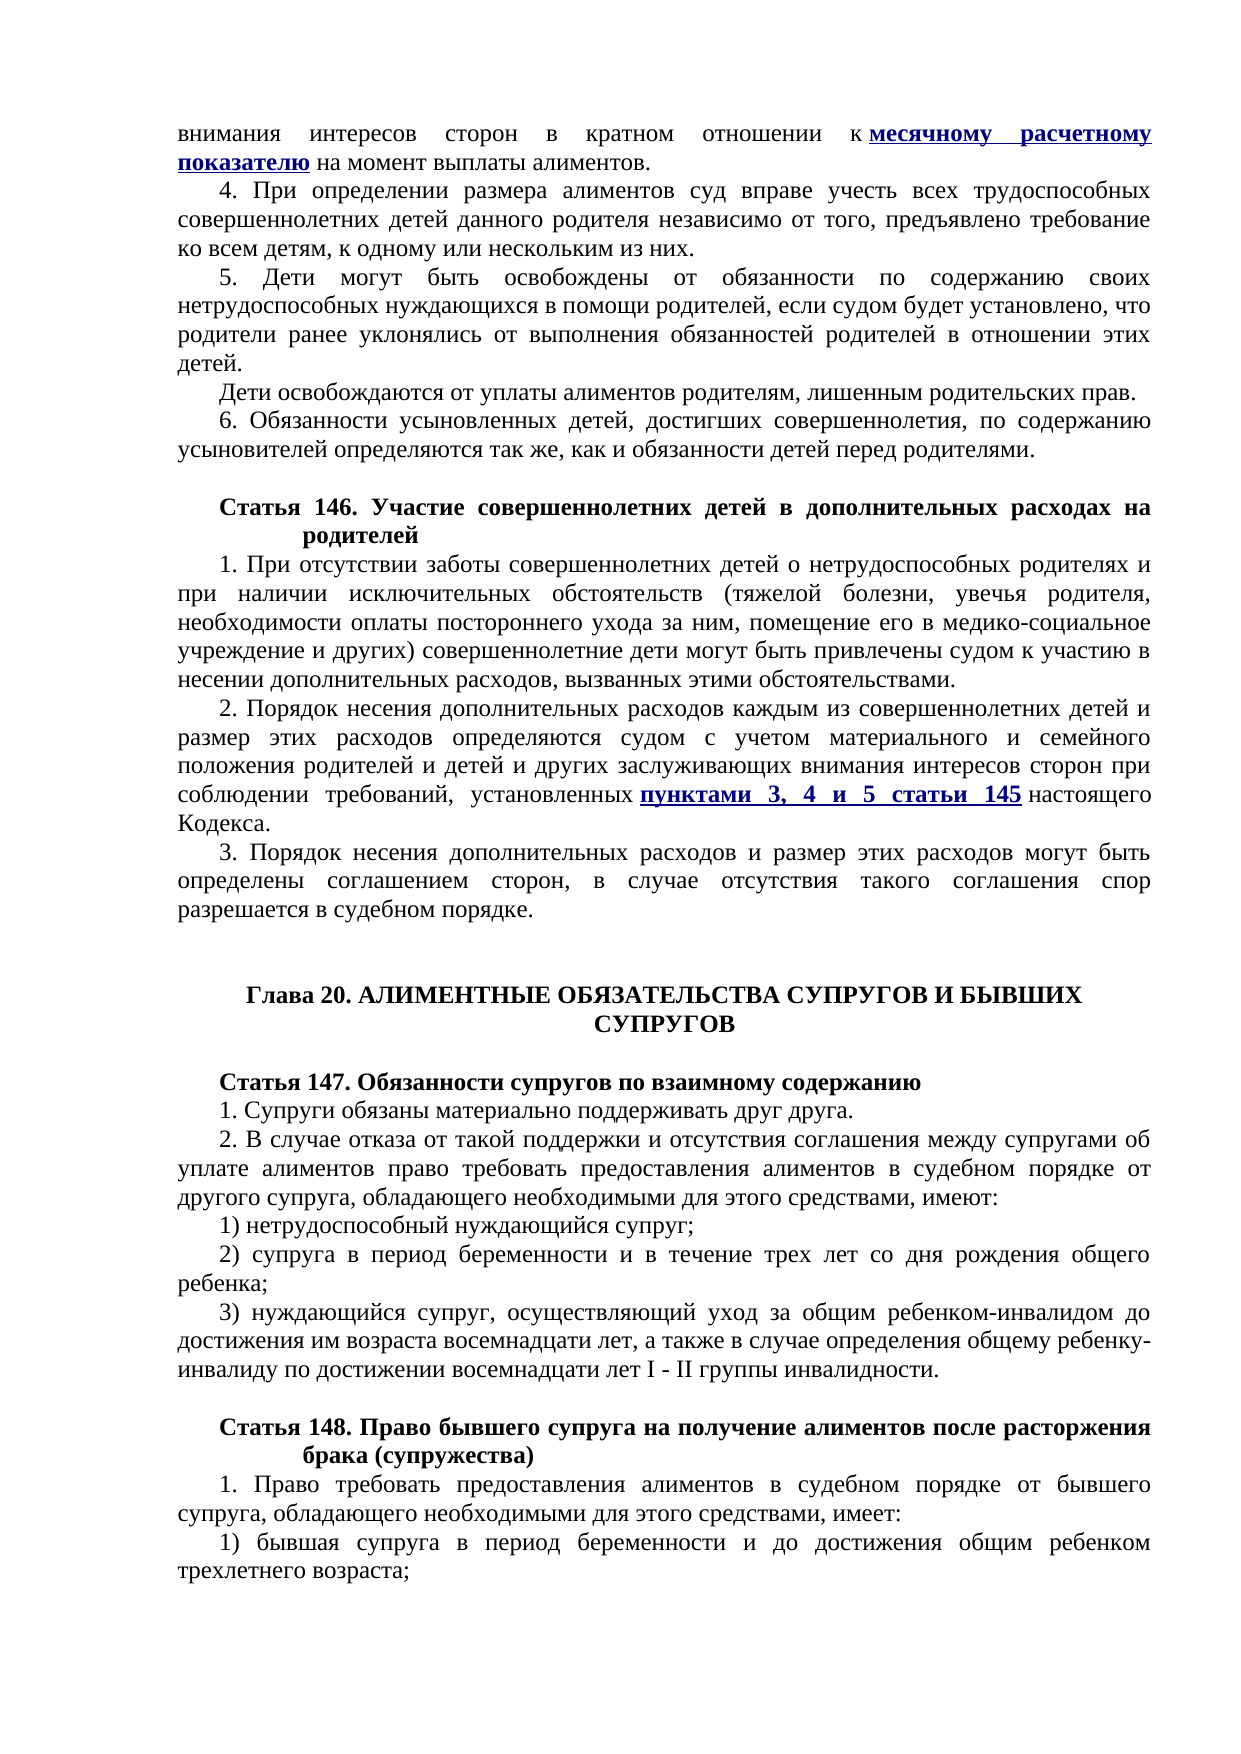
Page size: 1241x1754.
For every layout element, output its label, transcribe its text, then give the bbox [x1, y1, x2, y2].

text 3) нуждающийся супруг, осуществляющий уход за общим ребенком-инвалидом до достижения им возраста восемнадцати лет, а также в случае определения общему ребенку-инвалиду по достижении восемнадцати лет I - II группы инвалидности. [177, 1297, 1152, 1383]
text 2. В случае отказа от такой поддержки и отсутствия соглашения между супругами об уплате алиментов право требовать предоставления алиментов в судебном порядке от другого супруга, обладающего необходимыми для этого средствами, имеют: [177, 1124, 1152, 1211]
text Статья 146. Участие совершеннолетних детей в дополнительных расходах на родителей [219, 492, 1152, 549]
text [177, 118, 1152, 176]
text 1) нетрудоспособный нуждающийся супруг; [177, 1211, 1152, 1239]
text 3. Порядок несения дополнительных расходов и размер этих расходов могут быть определены соглашением сторон, в случае отсутствия такого соглашения спор разрешается в судебном порядке. [177, 837, 1152, 923]
text 1) бывшая супруга в период беременности и до достижения общим ребенком трехлетнего возраста; [177, 1527, 1152, 1584]
text Глава 20. АЛИМЕНТНЫЕ ОБЯЗАТЕЛЬСТВА СУПРУГОВ И БЫВШИХ СУПРУГОВ [177, 981, 1152, 1038]
text Статья 148. Право бывшего супруга на получение алиментов после расторжения брака (супружества) [219, 1412, 1152, 1469]
text Статья 147. Обязанности супругов по взаимному содержанию [219, 1067, 1152, 1096]
text 5. Дети могут быть освобождены от обязанности по содержанию своих нетрудоспособных нуждающихся в помощи родителей, если судом будет установлено, что родители ранее уклонялись от выполнения обязанностей родителей в отношении этих детей. [177, 262, 1152, 377]
text 1. Супруги обязаны материально поддерживать друг друга. [177, 1096, 1152, 1124]
text 2. Порядок несения дополнительных расходов каждым из совершеннолетних детей и размер этих расходов определяются судом с учетом материального и семейного положения родителей и детей и других заслуживающих внимания интересов сторон при соблюдении требований, установленных пунктами 3, 4 и 5 статьи 145 настоящего Кодекса. [177, 693, 1152, 837]
text 4. При определении размера алиментов суд вправе учесть всех трудоспособных совершеннолетних детей данного родителя независимо от того, предъявлено требование ко всем детям, к одному или нескольким из них. [177, 176, 1152, 262]
text 2) супруга в период беременности и в течение трех лет со дня рождения общего ребенка; [177, 1239, 1152, 1297]
text 1. Право требовать предоставления алиментов в судебном порядке от бывшего супруга, обладающего необходимыми для этого средствами, имеет: [177, 1469, 1152, 1527]
text 6. Обязанности усыновленных детей, достигших совершеннолетия, по содержанию усыновителей определяются так же, как и обязанности детей перед родителями. [177, 406, 1152, 463]
text Дети освобождаются от уплаты алиментов родителям, лишенным родительских прав. [177, 377, 1152, 406]
text 1. При отсутствии заботы совершеннолетних детей о нетрудоспособных родителях и при наличии исключительных обстоятельств (тяжелой болезни, увечья родителя, необходимости оплаты постороннего ухода за ним, помещение его в медико-социальное учреждение и других) совершеннолетние дети могут быть привлечены судом к участию в несении дополнительных расходов, вызванных этими обстоятельствами. [177, 549, 1152, 693]
